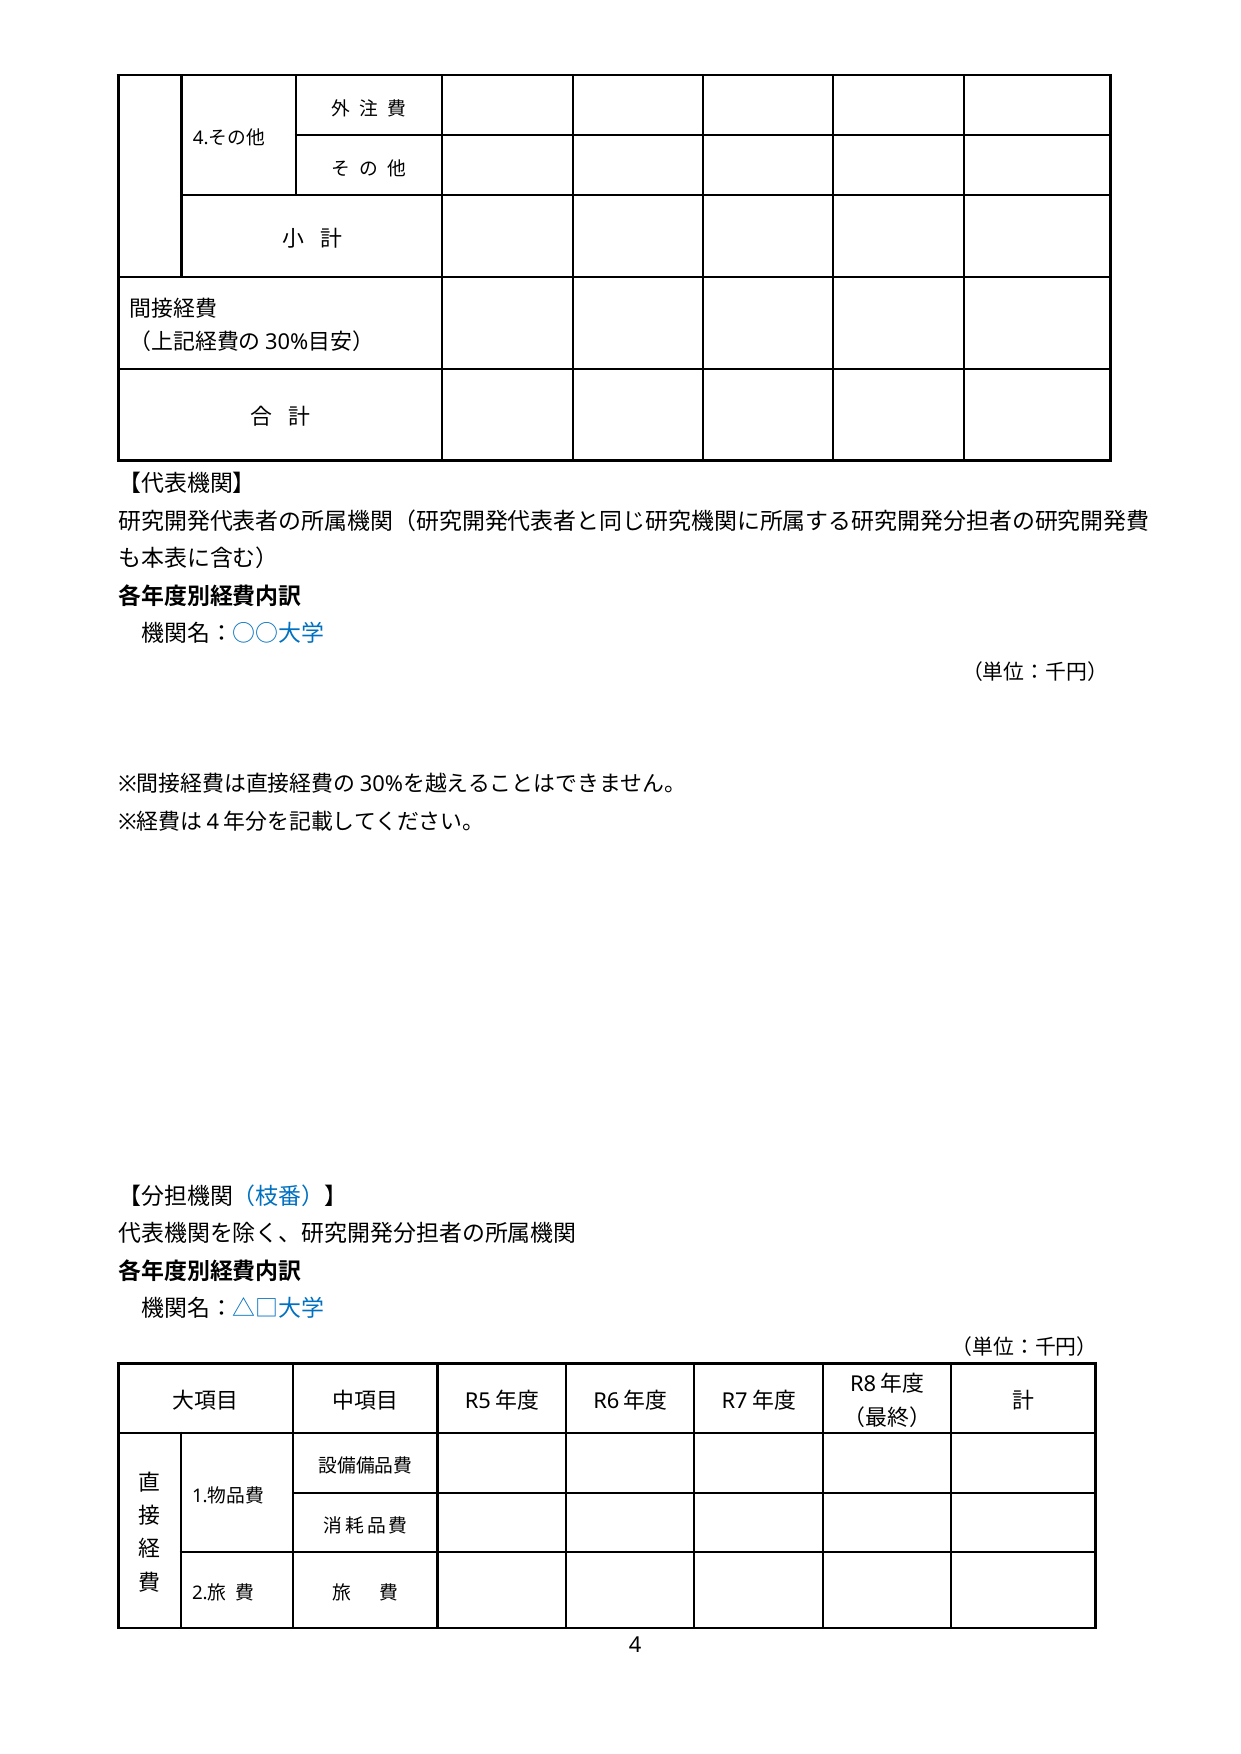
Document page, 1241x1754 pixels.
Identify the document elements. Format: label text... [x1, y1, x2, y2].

table_cell [834, 136, 963, 194]
table_cell [443, 136, 572, 194]
table_cell [952, 1494, 1094, 1551]
table_cell [834, 370, 963, 459]
table_cell [574, 76, 702, 134]
table_cell [574, 370, 702, 459]
table_cell [567, 1494, 693, 1551]
text 研究開発代表者の所属機関（研究開発代表者と同じ研究機関に所属する研究開発分担者の研究開発費も本表に含む） [118, 499, 1152, 574]
table_header R6年度 [567, 1365, 693, 1432]
text （単位：千円） [118, 1324, 1110, 1362]
table_cell [695, 1553, 822, 1627]
table_cell 旅費 [294, 1553, 436, 1627]
table_header R8年度 （最終） [824, 1365, 950, 1432]
table_cell [567, 1434, 693, 1492]
table_cell [704, 136, 832, 194]
table_cell [704, 370, 832, 459]
text 【分担機関（枝番）】 [118, 1174, 1152, 1212]
table_cell [834, 196, 963, 276]
table_cell [824, 1494, 950, 1551]
table_header 計 [952, 1365, 1094, 1432]
table_cell [965, 370, 1109, 459]
text ※経費は4年分を記載してください。 [118, 799, 1152, 837]
table_cell 間接経費 （上記経費の30%目安） [120, 278, 441, 367]
table_cell [574, 278, 702, 367]
table_cell [834, 76, 963, 134]
table_cell [567, 1553, 693, 1627]
table_cell [439, 1553, 565, 1627]
text 機関名：△□大学 [118, 1287, 1152, 1324]
table_cell 合計 [120, 370, 441, 459]
table_cell [704, 196, 832, 276]
table_cell [834, 278, 963, 367]
table_cell [952, 1434, 1094, 1492]
table_cell [443, 278, 572, 367]
table_cell 外注費 [297, 76, 441, 134]
table_cell 4.その他 [183, 76, 295, 194]
text （単位：千円） [118, 649, 1110, 687]
table_cell 設備備品費 [294, 1434, 436, 1492]
text ※間接経費は直接経費の30%を越えることはできません。 [118, 762, 1152, 799]
table_cell [443, 196, 572, 276]
table_header R5年度 [439, 1365, 565, 1432]
text 各年度別経費内訳 [118, 574, 1152, 612]
table_cell [824, 1553, 950, 1627]
table_cell [965, 278, 1109, 367]
table_cell [443, 370, 572, 459]
table_cell [965, 76, 1109, 134]
table_cell [704, 278, 832, 367]
text 機関名：○○大学 [118, 612, 1152, 649]
table_cell [695, 1434, 822, 1492]
table_cell [952, 1553, 1094, 1627]
table_cell 直 接 経 費 [120, 1434, 180, 1627]
text 【代表機関】 [118, 462, 1152, 499]
table_header 大項目 [120, 1365, 292, 1432]
table_cell [824, 1434, 950, 1492]
table_cell [965, 196, 1109, 276]
table_cell [443, 76, 572, 134]
table_cell [704, 76, 832, 134]
table_cell 消耗品費 [294, 1494, 436, 1551]
table_cell [695, 1494, 822, 1551]
table_cell [439, 1494, 565, 1551]
table_header R7年度 [695, 1365, 822, 1432]
table_cell 1.物品費 [182, 1434, 292, 1551]
table_cell [439, 1434, 565, 1492]
table_cell [574, 136, 702, 194]
table_cell 2.旅費 [182, 1553, 292, 1627]
table_cell 小計 [183, 196, 441, 276]
table_cell その他 [297, 136, 441, 194]
table_cell [965, 136, 1109, 194]
text 各年度別経費内訳 [118, 1249, 1152, 1287]
table_cell [574, 196, 702, 276]
text 代表機関を除く、研究開発分担者の所属機関 [118, 1212, 1152, 1249]
table_header 中項目 [294, 1365, 436, 1432]
